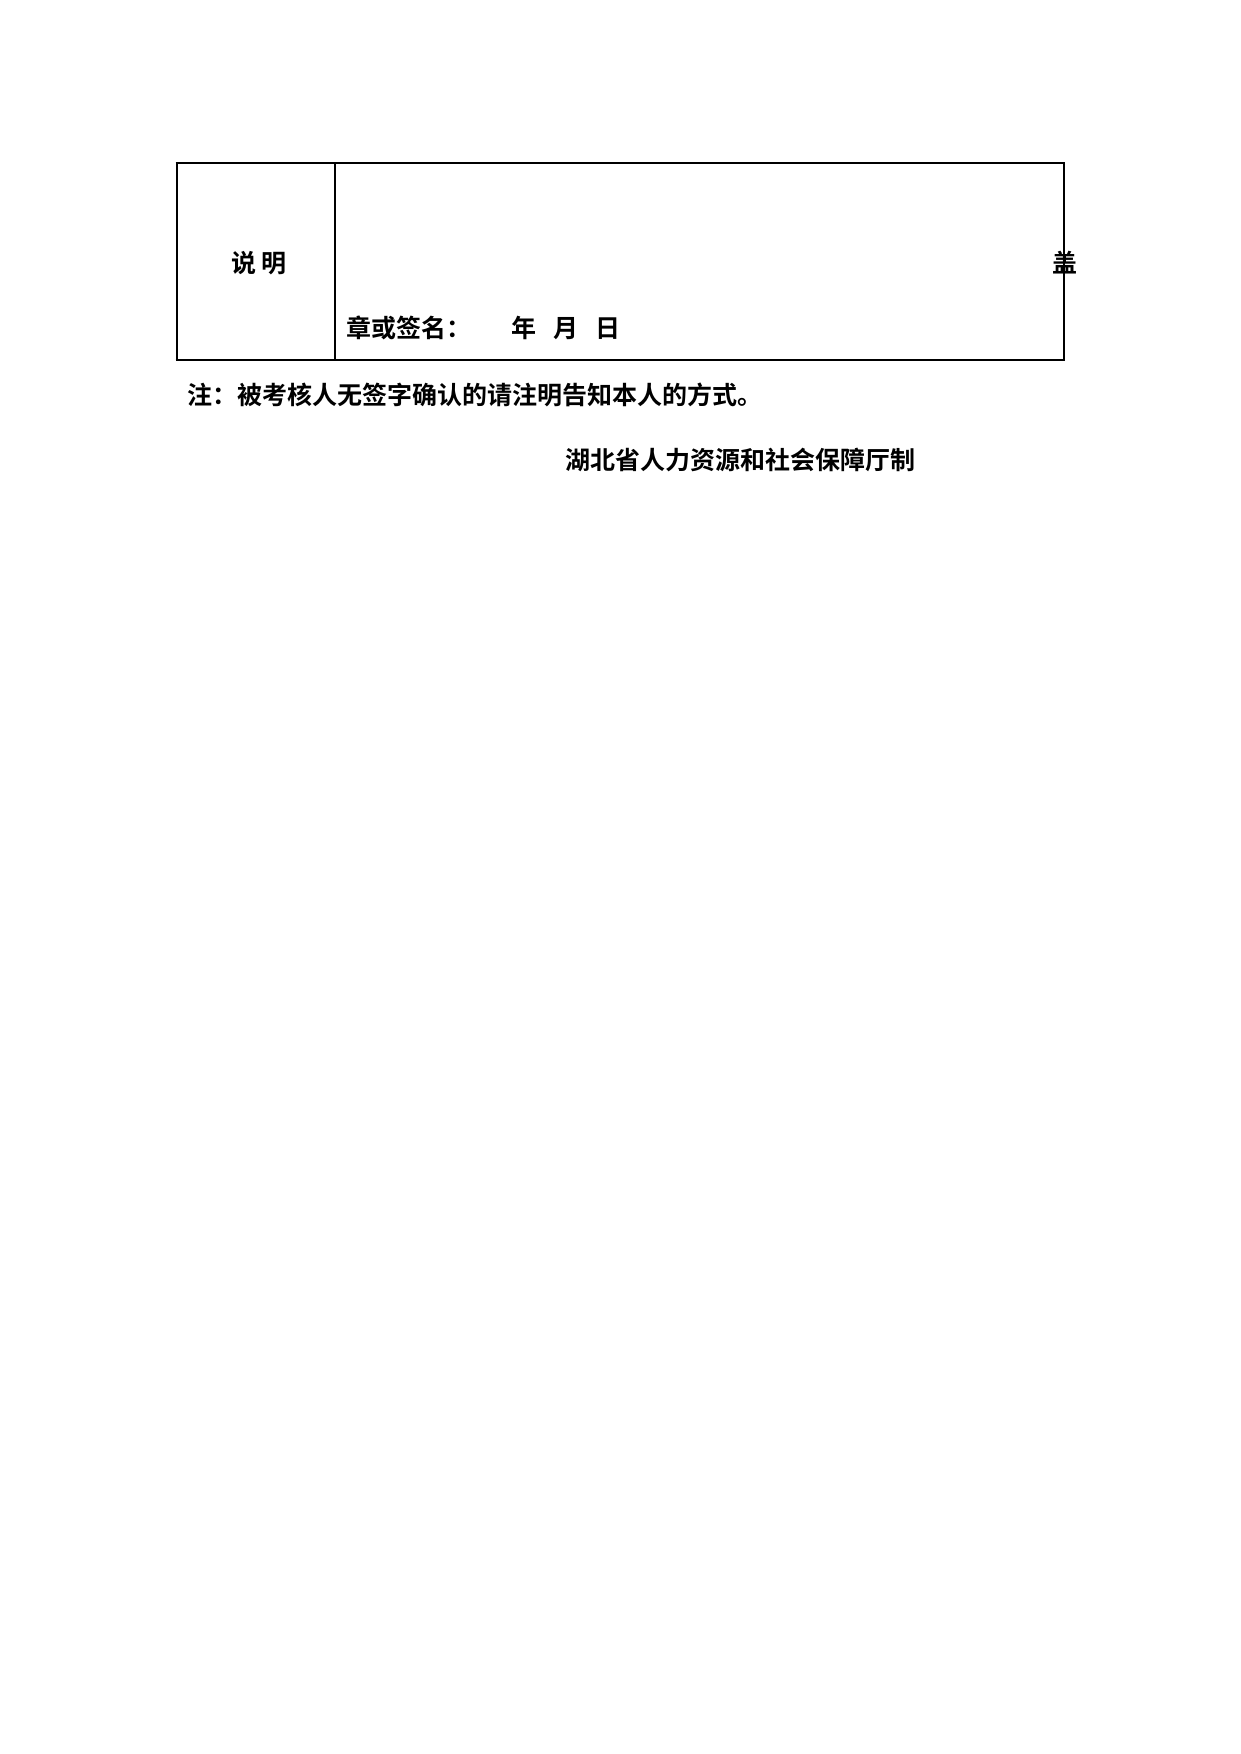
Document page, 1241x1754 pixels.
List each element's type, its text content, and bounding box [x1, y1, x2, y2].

text 湖北省人力资源和社会保障厅制 [187, 426, 1053, 491]
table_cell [178, 164, 334, 359]
text 注：被考核人无签字确认的请注明告知本人的方式。 [187, 361, 1053, 426]
table_cell 盖章或签名： 年 月 日 [336, 164, 1063, 359]
